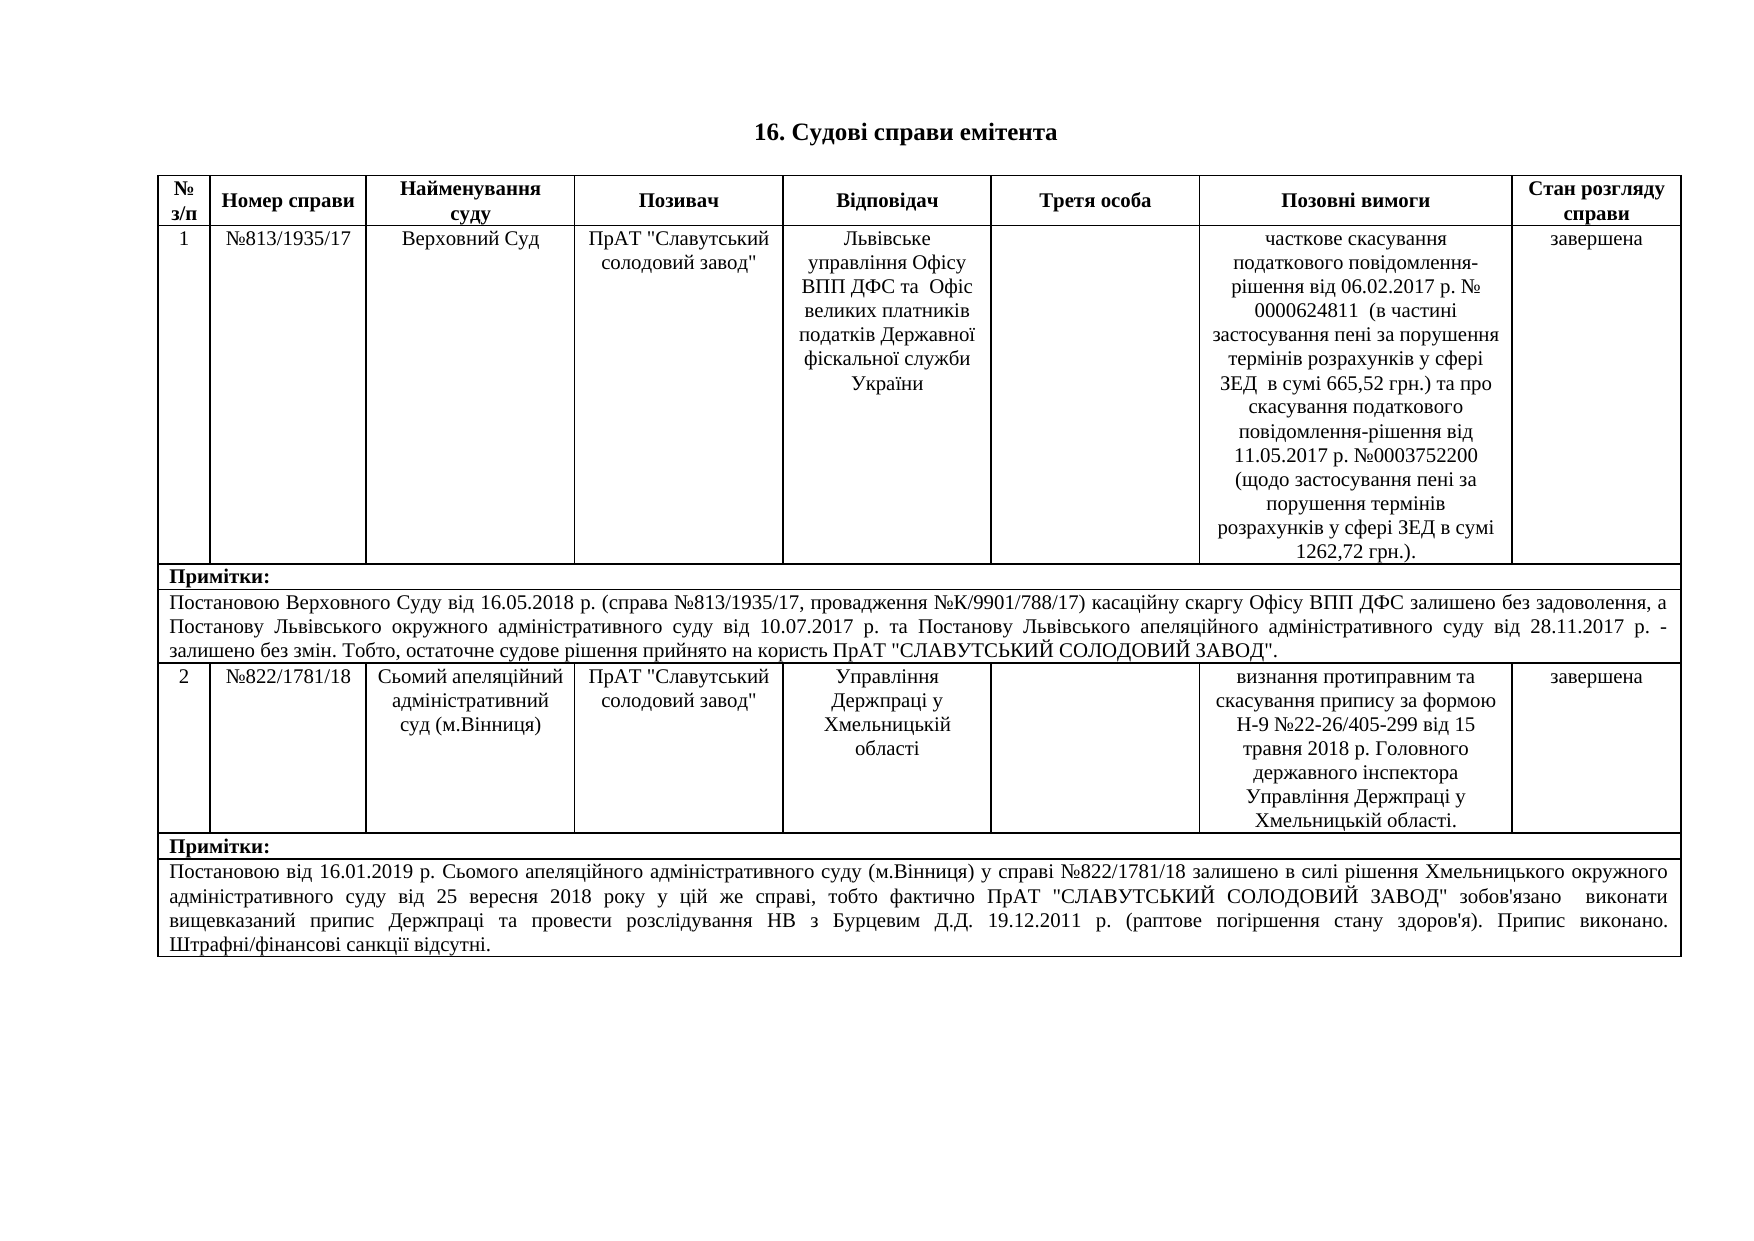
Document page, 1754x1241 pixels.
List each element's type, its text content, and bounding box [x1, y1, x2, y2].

table_cell Верховний Суд [367, 226, 574, 563]
table_cell Управлiння Держпрацi у Хмельницькiй областi [784, 664, 990, 832]
table_cell Постановою Верховного Суду вiд 16.05.2018 р. (справа №813/1935/17, провадження №К/9901/788/17) касацiйну скаргу Офiсу ВПП ДФС залишено без задоволення, а Постанову Львiвського окружного адмiнiстративного суду вiд 10.07.2017 р. та Постанову Львiвського апеляцiйного адмiнiстративного суду вiд 28.11.2017 р. - залишено без змiн. Тобто, остаточне судове рiшення прийнято на користь ПрАТ "СЛАВУТСЬКИЙ СОЛОДОВИЙ ЗАВОД". [159, 590, 1680, 662]
table_cell завершена [1513, 226, 1680, 563]
text 16. Судові справи емітента [146, 117, 1665, 146]
table_cell №813/1935/17 [211, 226, 365, 563]
table_header Відповідач [784, 176, 990, 224]
table_header Номер справи [211, 176, 365, 224]
table_header № з/п [159, 176, 209, 224]
table_cell Постановою вiд 16.01.2019 р. Сьомого апеляцiйного адмiнiстративного суду (м.Вiнниця) у справi №822/1781/18 залишено в силi рiшення Хмельницького окружного адмiнiстративного суду вiд 25 вересня 2018 року у цiй же справi, тобто фактично ПрАТ "СЛАВУТСЬКИЙ СОЛОДОВИЙ ЗАВОД" зобов'язано виконати вищевказаний припис Держпрацi та провести розслiдування НВ з Бурцевим Д.Д. 19.12.2011 р. (раптове погiршення стану здоров'я). Припис виконано. Штрафнi/фiнансовi санкцiї вiдсутнi. [159, 860, 1680, 956]
table_cell визнання протиправним та скасування припису за формою Н-9 №22-26/405-299 вiд 15 травня 2018 р. Головного державного iнспектора Управлiння Держпрацi у Хмельницькiй областi. [1200, 664, 1511, 832]
table_cell Сьомий апеляцiйний адмiнiстративний суд (м.Вiнниця) [367, 664, 574, 832]
table_cell 2 [159, 664, 209, 832]
table_header Позовні вимоги [1200, 176, 1511, 224]
table_header Найменування суду [367, 176, 574, 224]
table_cell Примітки: [159, 565, 1680, 588]
table_cell Львiвське управлiння Офiсу ВПП ДФС та Офiс великих платникiв податкiв Державної фiскальної служби України [784, 226, 990, 563]
table_cell [992, 664, 1199, 832]
table_cell [992, 226, 1199, 563]
table_cell часткове скасування податкового повiдомлення-рiшення вiд 06.02.2017 р. № 0000624811 (в частинi застосування пенi за порушення термiнiв розрахункiв у сферi ЗЕД в сумi 665,52 грн.) та про скасування податкового повiдомлення-рiшення вiд 11.05.2017 р. №0003752200 (щодо застосування пенi за порушення термiнiв розрахункiв у сферi ЗЕД в сумi 1262,72 грн.). [1200, 226, 1511, 563]
table_header Позивач [575, 176, 782, 224]
table_cell №822/1781/18 [211, 664, 365, 832]
table_cell 1 [159, 226, 209, 563]
table_cell Примітки: [159, 834, 1680, 858]
table_header Стан розгляду справи [1513, 176, 1680, 224]
table_cell ПрАТ "Славутський солодовий завод" [575, 226, 782, 563]
table_cell ПрАТ "Славутський солодовий завод" [575, 664, 782, 832]
table_cell завершена [1513, 664, 1680, 832]
table_header Третя особа [992, 176, 1199, 224]
